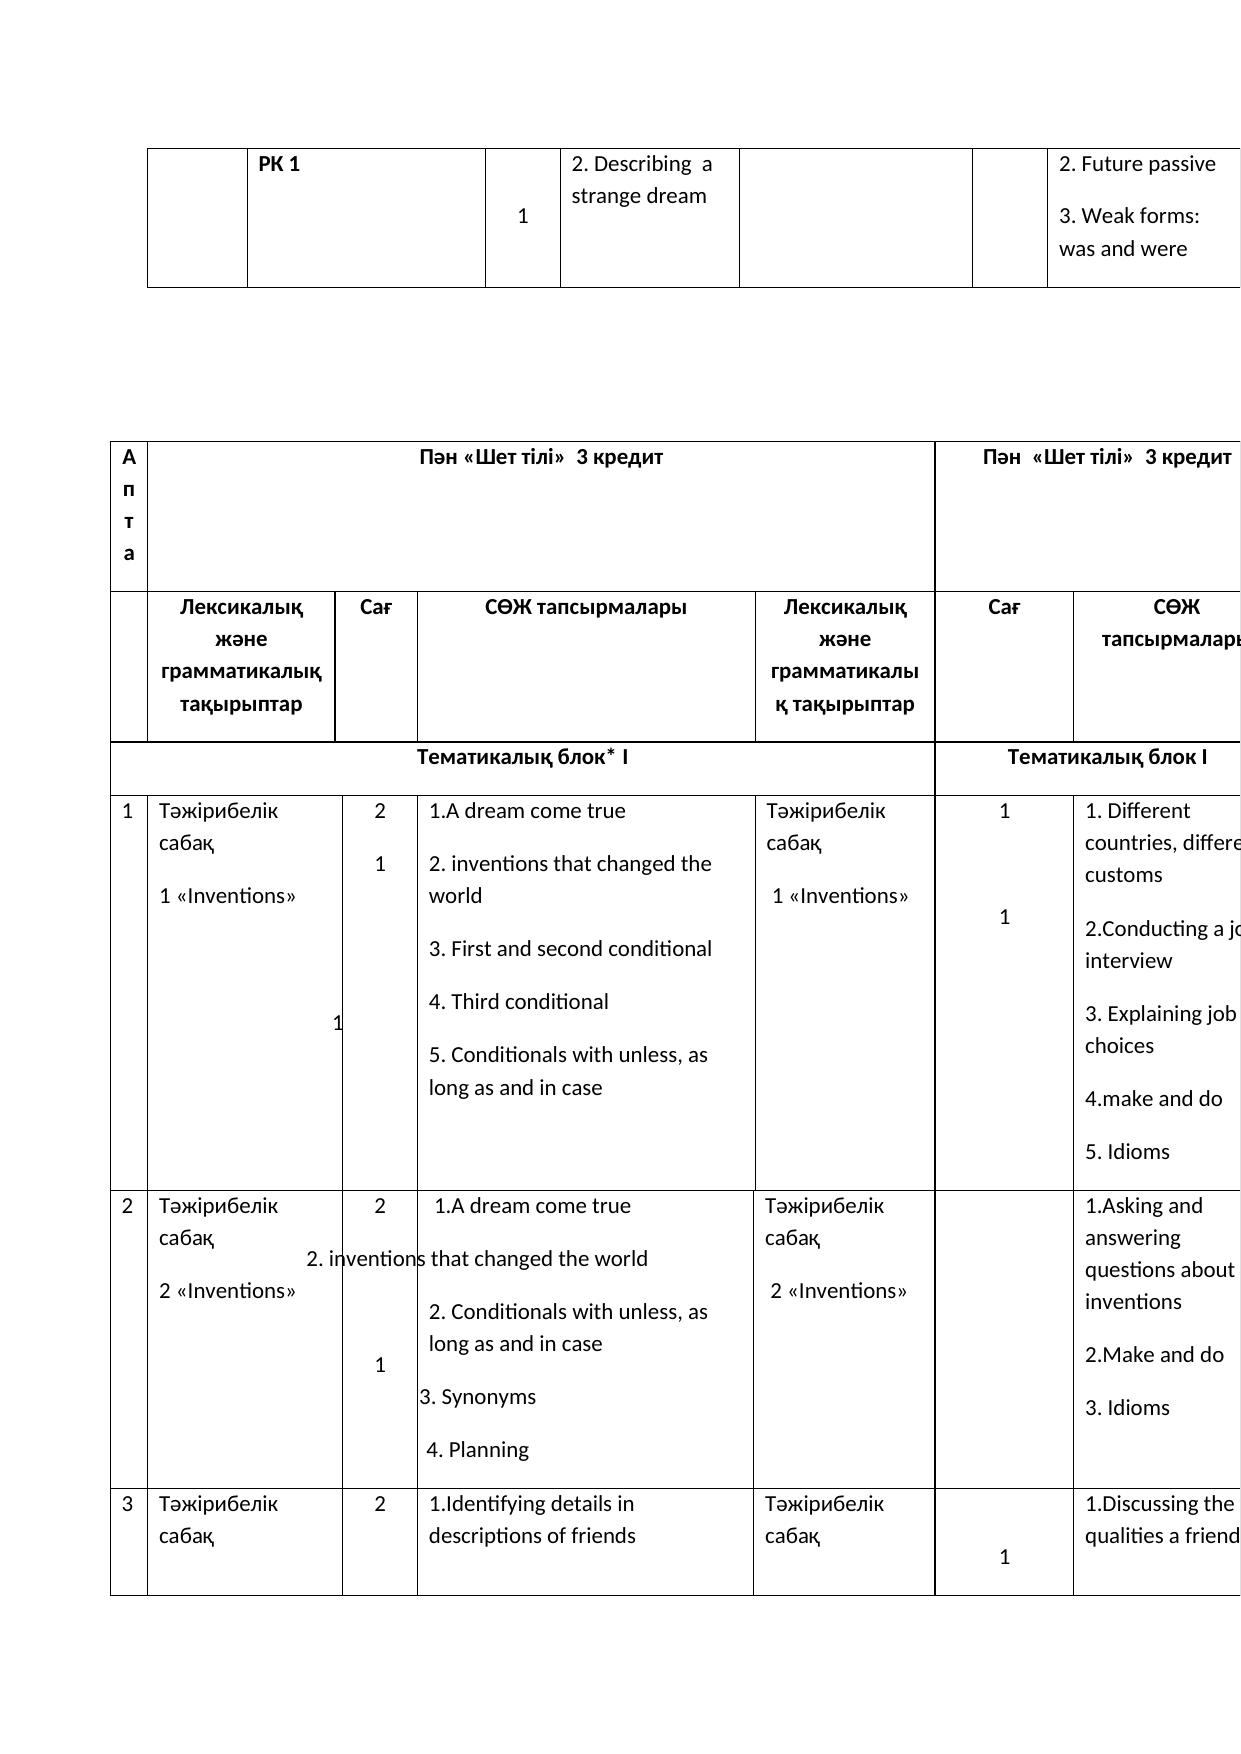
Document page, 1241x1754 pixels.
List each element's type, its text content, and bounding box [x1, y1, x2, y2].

table_cell 2 1 [343, 1191, 417, 1488]
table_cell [561, 149, 739, 287]
table_cell Тәжірибелік сабақ 1 «Inventions» [148, 796, 342, 1190]
table_cell СӨЖ тапсырмалары [1074, 592, 1240, 741]
table_cell 2 [111, 1191, 147, 1488]
table_cell Тематикалық блок I [936, 743, 1240, 795]
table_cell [148, 1489, 342, 1594]
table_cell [1048, 149, 1240, 287]
table_cell 2 1 [343, 1489, 417, 1594]
table_cell [936, 1191, 1073, 1488]
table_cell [1074, 1489, 1240, 1594]
table_cell 7 [148, 149, 247, 287]
table_cell [111, 592, 147, 741]
table_header Пән «Шет тілі» 3 кредит [936, 442, 1240, 591]
table_cell Лексикалық және грамматикалық тақырыптар [756, 592, 934, 741]
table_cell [740, 149, 972, 287]
table_cell Тәжірибелік сабақ 1 «Inventions» [756, 796, 934, 1190]
table_cell Тематикалық блок* I [111, 743, 934, 795]
table_cell Сағ [936, 592, 1073, 741]
table_cell 1 1 [936, 796, 1073, 1190]
table_header Апта [111, 442, 147, 591]
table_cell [754, 1489, 934, 1594]
table_cell Тәжірибелік сабақ 2 «Inventions» [148, 1191, 342, 1488]
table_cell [248, 149, 485, 287]
table_cell СӨЖ тапсырмалары [418, 592, 755, 741]
table_cell 1.A dream come true 2. inventions that changed the world 2. Conditionals with unless, as long as and in case 3. Synonyms 4. Planning [418, 1191, 753, 1488]
table_cell 2 1 1 [343, 796, 417, 1190]
table_cell 1 [936, 1489, 1073, 1594]
table_cell 1 [111, 796, 147, 1190]
table_cell Лексикалық және грамматикалық тақырыптар [148, 592, 334, 741]
table_header Пән «Шет тілі» 3 кредит [148, 442, 934, 591]
table_cell 1.Asking and answering questions about inventions 2.Make and do 3. Idioms [1074, 1191, 1240, 1488]
table_cell 1. Different countries, different customs 2.Conducting a job interview 3. Explaining job choices 4.make and do 5. Idioms [1074, 796, 1240, 1190]
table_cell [418, 1489, 753, 1594]
table_cell 1.A dream come true 2. inventions that changed the world 3. First and second conditional 4. Third conditional 5. Conditionals with unless, as long as and in case [418, 796, 755, 1190]
table_cell Тәжірибелік сабақ 2 «Inventions» [754, 1191, 934, 1488]
table_cell 3 [111, 1489, 147, 1594]
table_cell 2 1 [486, 149, 560, 287]
table_cell Сағ [336, 592, 417, 741]
table_cell [973, 149, 1047, 287]
